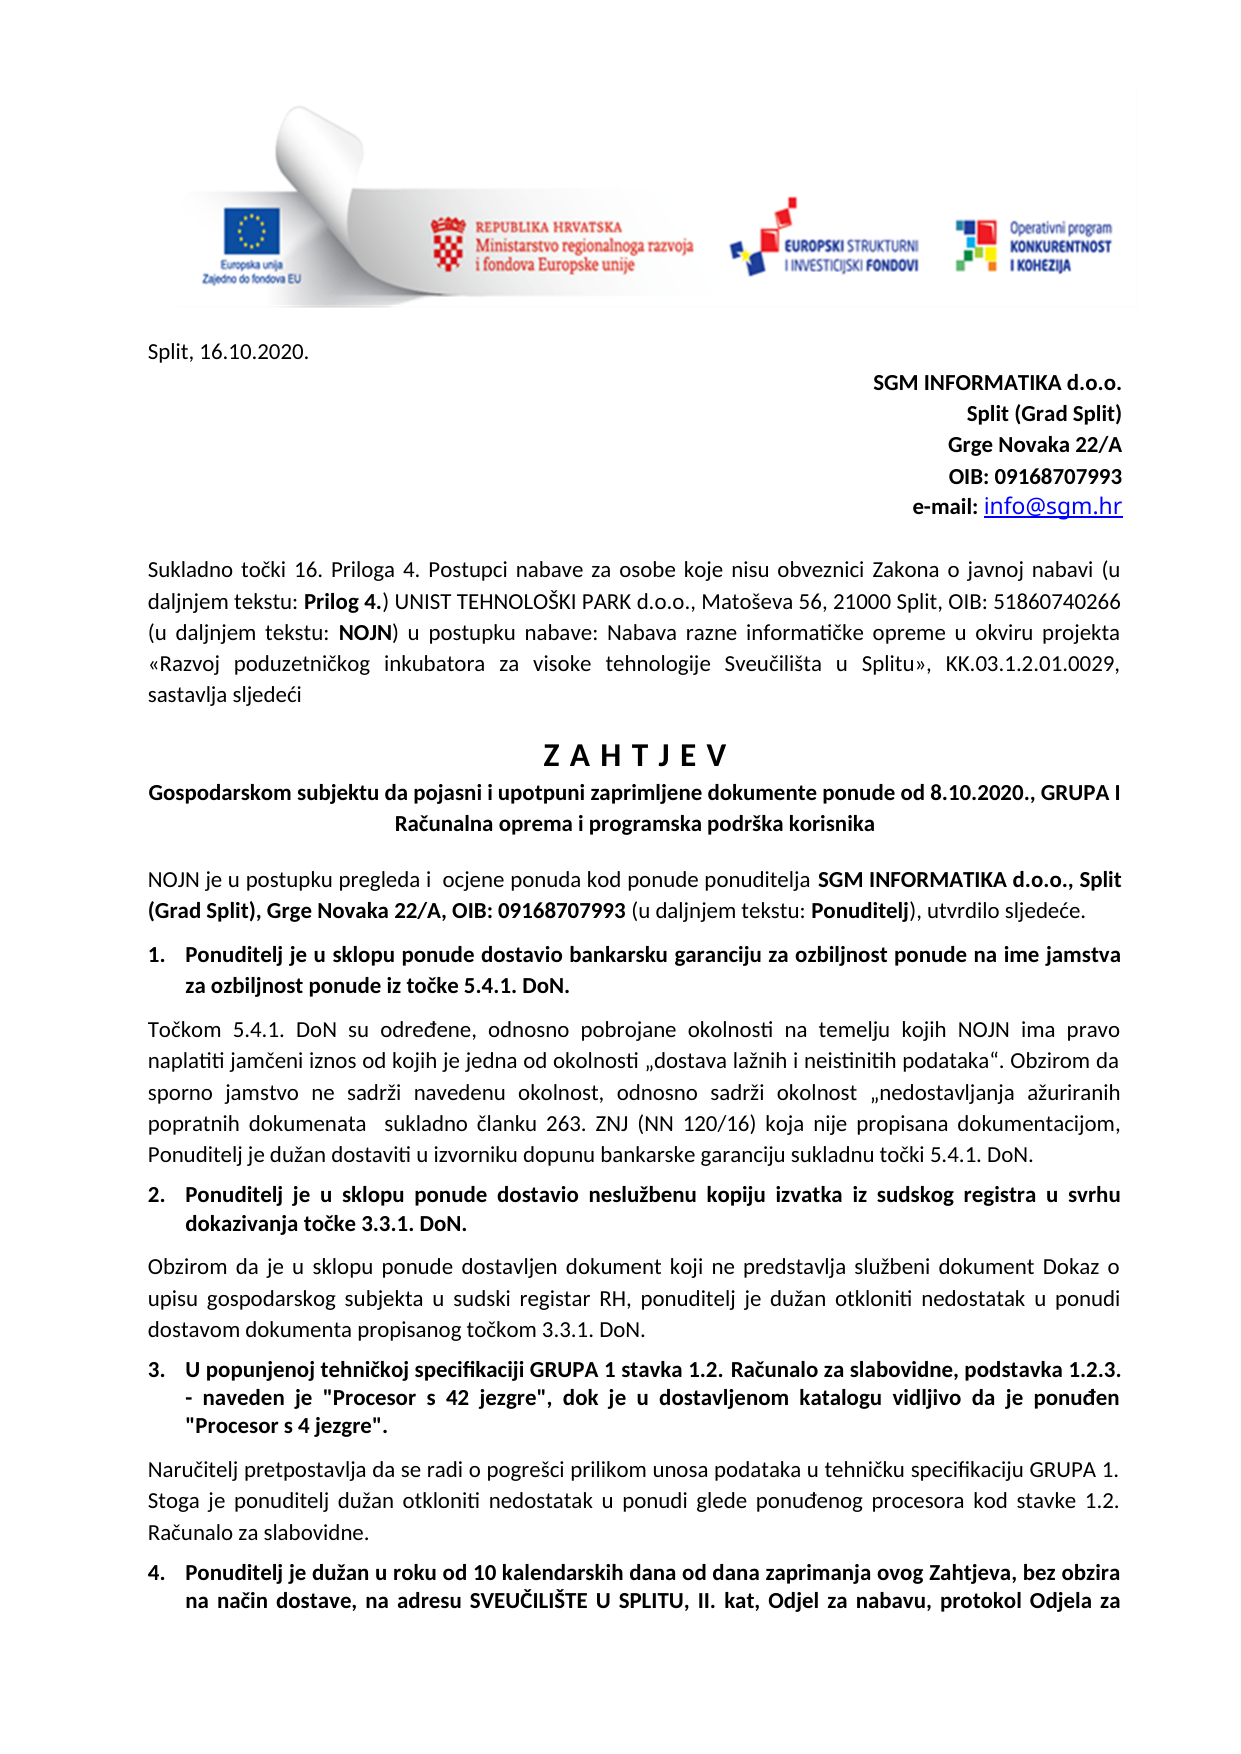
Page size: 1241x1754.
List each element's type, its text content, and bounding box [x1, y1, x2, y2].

text Split (Grad Split) [148, 396, 1122, 427]
text Sukladno točki 16. Priloga 4. Postupci nabave za osobe koje nisu obveznici Zakona o javnoj nabavi (u daljnjem tekstu: Prilog 4.) UNIST TEHNOLOŠKI PARK d.o.o., Matoševa 56, 21000 Split, OIB: 51860740266 (u daljnjem tekstu: NOJN) u postupku nabave: Nabava razne informatičke opreme u okviru projekta «Razvoj poduzetničkog inkubatora za visoke tehnologije Sveučilišta u Splitu», KK.03.1.2.01.0029, sastavlja sljedeći [148, 552, 1122, 709]
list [148, 1558, 1122, 1614]
list U popunjenoj tehničkoj specifikaciji GRUPA 1 stavka 1.2. Računalo za slabovidne, podstavka 1.2.3. - naveden je "Procesor s 42 jezgre", dok je u dostavljenom katalogu vidljivo da je ponuđen "Procesor s 4 jezgre". [148, 1355, 1122, 1439]
text e-mail: info@sgm.hr [148, 490, 1122, 521]
text Obzirom da je u sklopu ponude dostavljen dokument koji ne predstavlja službeni dokument Dokaz o upisu gospodarskog subjekta u sudski registar RH, ponuditelj je dužan otkloniti nedostatak u ponudi dostavom dokumenta propisanog točkom 3.3.1. DoN. [148, 1249, 1122, 1343]
text NOJN je u postupku pregleda i ocjene ponuda kod ponude ponuditelja SGM INFORMATIKA d.o.o., Split (Grad Split), Grge Novaka 22/A, OIB: 09168707993 (u daljnjem tekstu: Ponuditelj), utvrdilo sljedeće. [148, 862, 1122, 924]
list Ponuditelj je u sklopu ponude dostavio bankarsku garanciju za ozbiljnost ponude na ime jamstva za ozbiljnost ponude iz točke 5.4.1. DoN. [148, 937, 1122, 999]
list Ponuditelj je u sklopu ponude dostavio neslužbenu kopiju izvatka iz sudskog registra u svrhu dokazivanja točke 3.3.1. DoN. [148, 1181, 1122, 1237]
text Gospodarskom subjektu da pojasni i upotpuni zaprimljene dokumente ponude od 8.10.2020., GRUPA I Računalna oprema i programska podrška korisnika [148, 774, 1122, 837]
text SGM INFORMATIKA d.o.o. [148, 365, 1122, 396]
picture [177, 88, 1139, 309]
text Točkom 5.4.1. DoN su određene, odnosno pobrojane okolnosti na temelju kojih NOJN ima pravo naplatiti jamčeni iznos od kojih je jedna od okolnosti „dostava lažnih i neistinitih podataka“. Obzirom da sporno jamstvo ne sadrži navedenu okolnost, odnosno sadrži okolnost „nedostavljanja ažuriranih popratnih dokumenata sukladno članku 263. ZNJ (NN 120/16) koja nije propisana dokumentacijom, Ponuditelj je dužan dostaviti u izvorniku dopunu bankarske garanciju sukladnu točki 5.4.1. DoN. [148, 1012, 1122, 1168]
text OIB: 09168707993 [148, 459, 1122, 490]
text ZAHTJEV [148, 734, 1122, 774]
text Grge Novaka 22/A [148, 427, 1122, 459]
text Split, 16.10.2020. [148, 334, 1122, 365]
text Naručitelj pretpostavlja da se radi o pogrešci prilikom unosa podataka u tehničku specifikaciju GRUPA 1. Stoga je ponuditelj dužan otkloniti nedostatak u ponudi glede ponuđenog procesora kod stavke 1.2. Računalo za slabovidne. [148, 1452, 1122, 1546]
